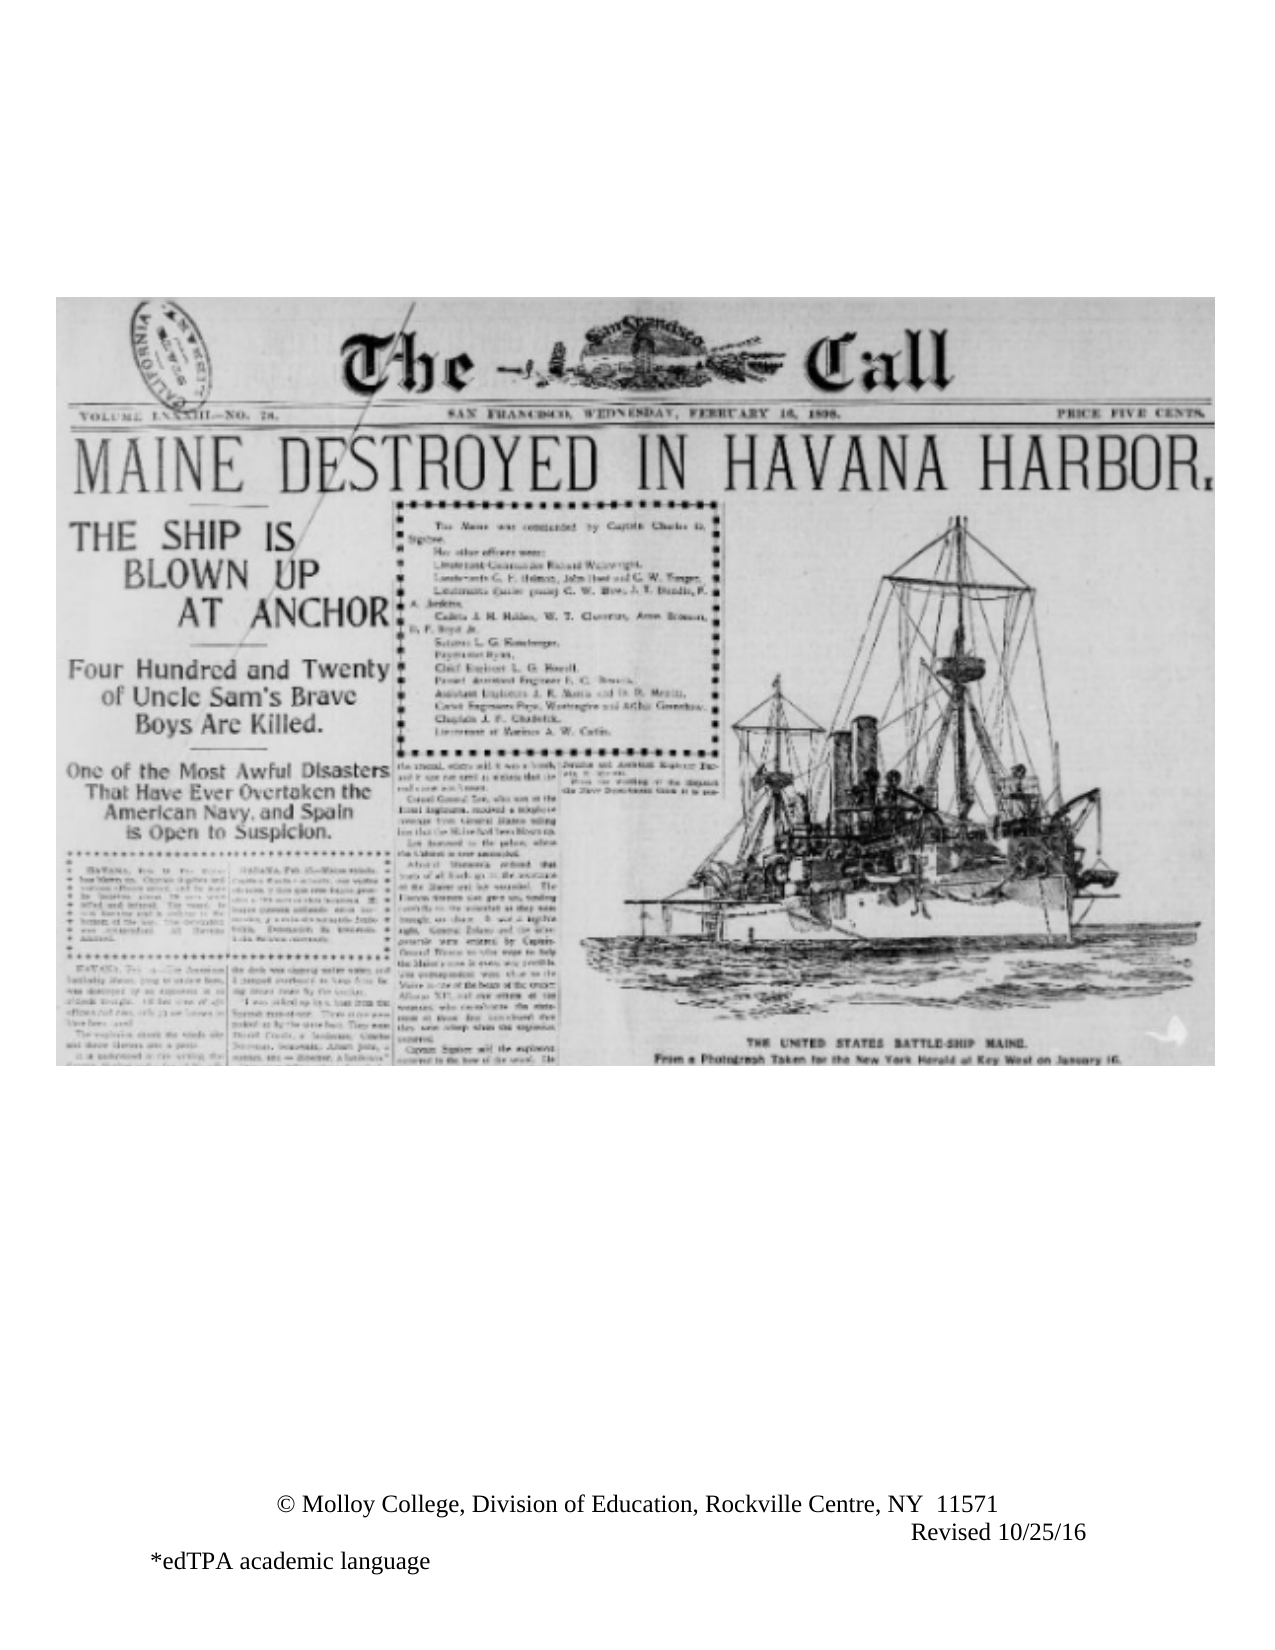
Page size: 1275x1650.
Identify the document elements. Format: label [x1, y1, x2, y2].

picture [56, 297, 1215, 1066]
